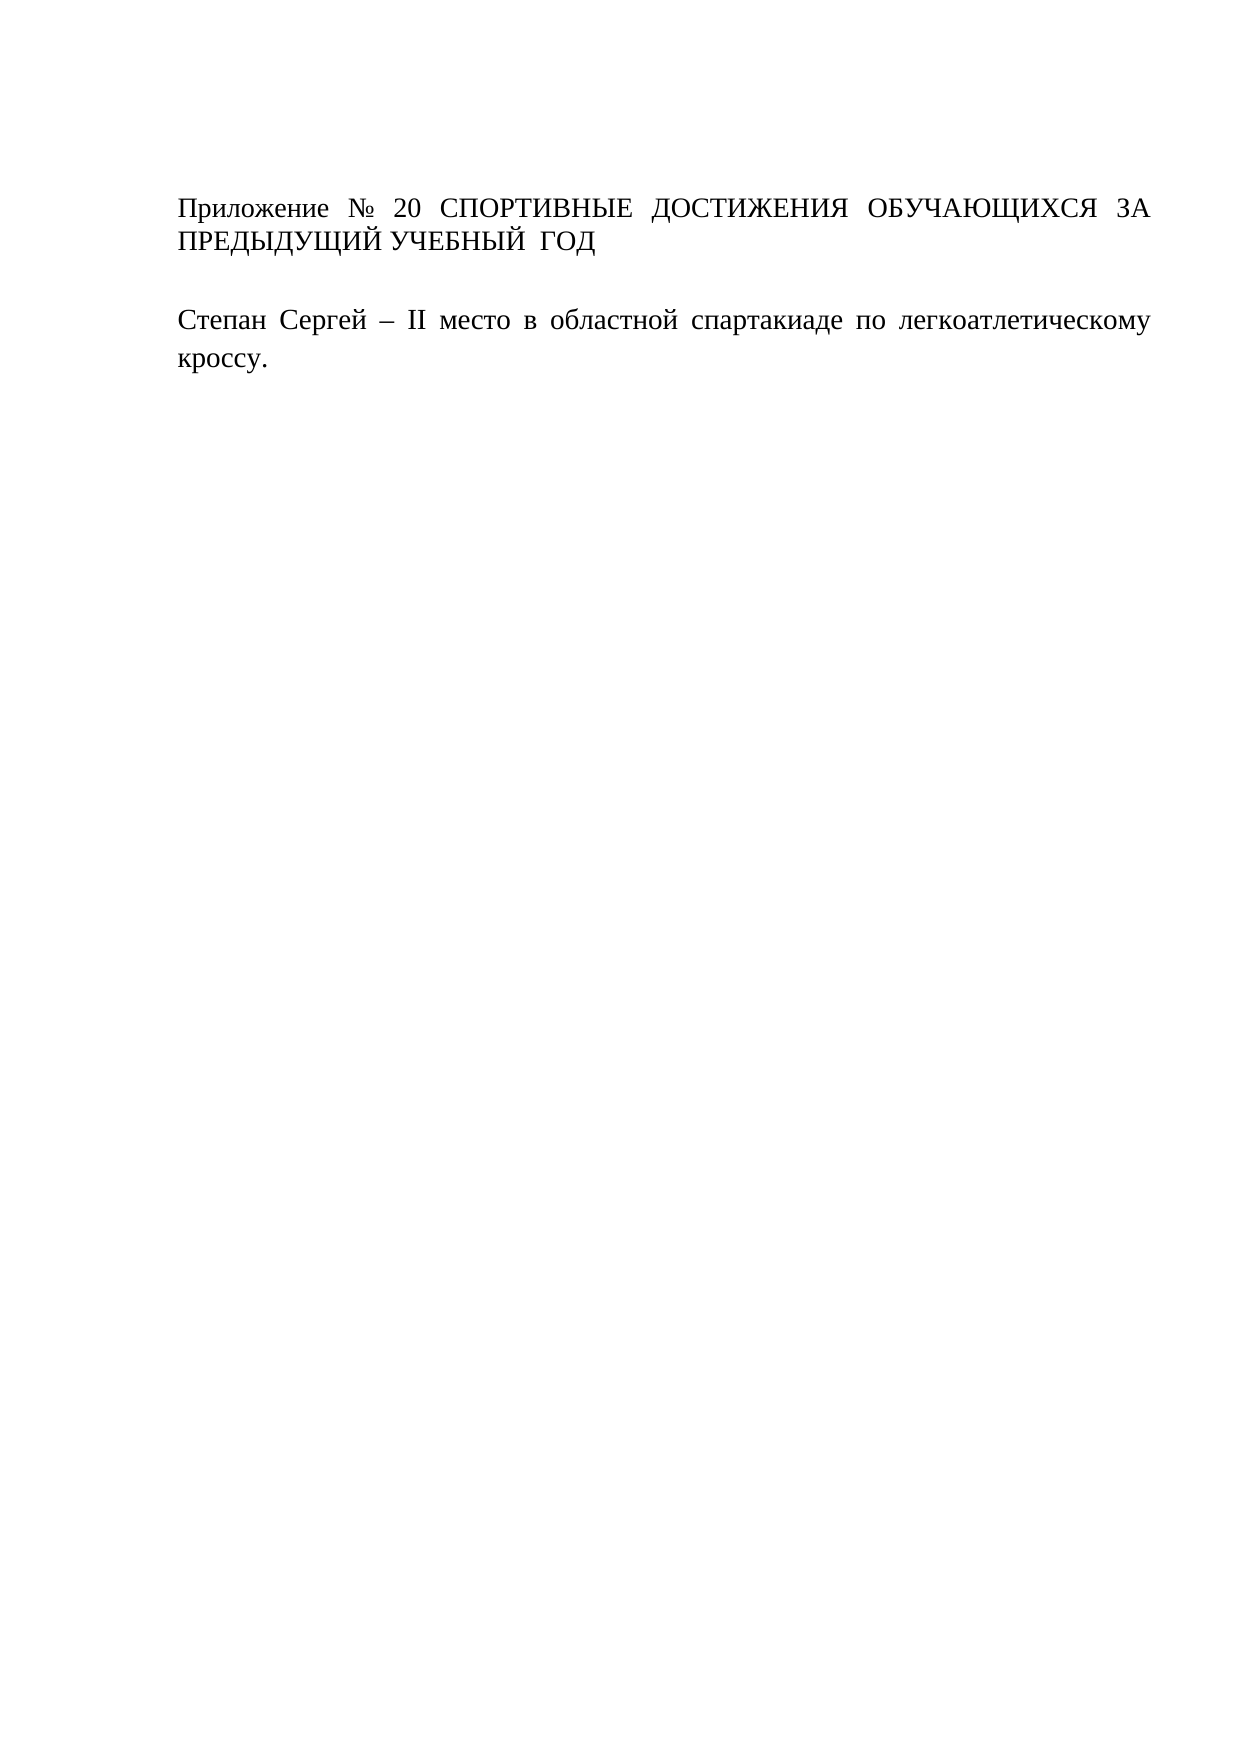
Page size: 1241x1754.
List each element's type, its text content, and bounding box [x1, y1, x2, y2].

text Степан Сергей – II место в областной спартакиаде по легкоатлетическому кроссу. [177, 302, 1152, 374]
text Приложение № 20 СПОРТИВНЫЕ ДОСТИЖЕНИЯ ОБУЧАЮЩИХСЯ ЗА ПРЕДЫДУЩИЙ УЧЕБНЫЙ ГОД [177, 191, 1152, 257]
